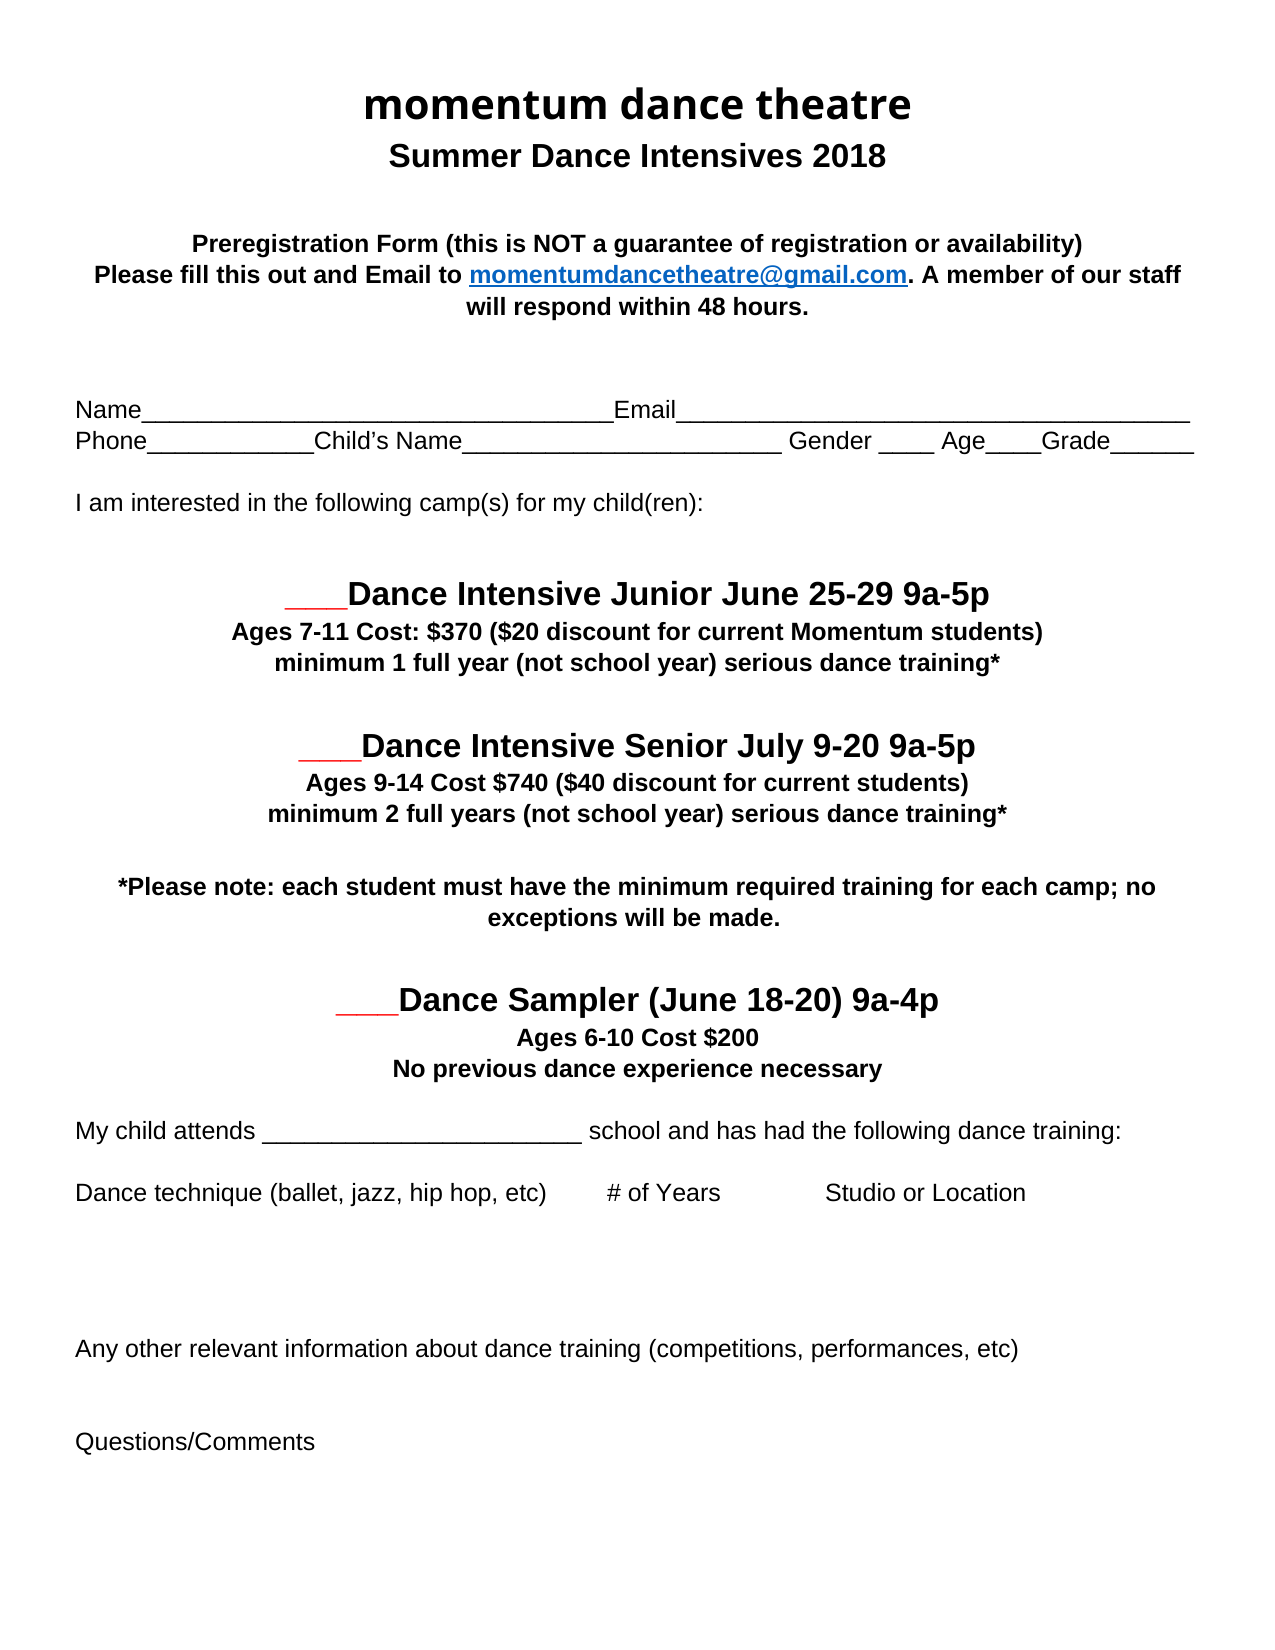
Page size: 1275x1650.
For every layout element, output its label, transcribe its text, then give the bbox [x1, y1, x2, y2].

text Name__________________________________Email_____________________________________Phone____________Child’s Name_______________________ Gender ____ Age____Grade______ [75, 395, 1200, 454]
text momentum dance theatre [75, 75, 1200, 132]
text *Please note: each student must have the minimum required training for each camp; no exceptions will be made. ___Dance Sampler (June 18-20) 9a-4p [75, 872, 1200, 1020]
text Ages 6-10 Cost $200 [75, 1023, 1200, 1052]
text Questions/Comments [75, 1427, 1200, 1456]
text My child attends _______________________ school and has had the following dance training: [75, 1116, 1200, 1145]
text Preregistration Form (this is NOT a guarantee of registration or availability) [75, 229, 1200, 258]
text Dance technique (ballet, jazz, hip hop, etc) # of Years Studio or Location [75, 1178, 1200, 1207]
text Ages 9-14 Cost $740 ($40 discount for current students) [75, 768, 1200, 797]
text No previous dance experience necessary [75, 1054, 1200, 1083]
text Please fill this out and Email to momentumdancetheatre@gmail.com. A member of our staff will respond within 48 hours. [75, 260, 1200, 320]
text ___Dance Intensive Junior June 25-29 9a-5p [75, 571, 1200, 614]
text minimum 2 full years (not school year) serious dance training* [75, 799, 1200, 828]
text Any other relevant information about dance training (competitions, performances, etc) [75, 1334, 1200, 1362]
text Summer Dance Intensives 2018 [75, 136, 1200, 175]
text Ages 7-11 Cost: $370 ($20 discount for current Momentum students) [75, 617, 1200, 646]
text I am interested in the following camp(s) for my child(ren): [75, 488, 1200, 517]
text minimum 1 full year (not school year) serious dance training* ___Dance Intensive Senior July 9-20 9a-5p [75, 648, 1200, 765]
